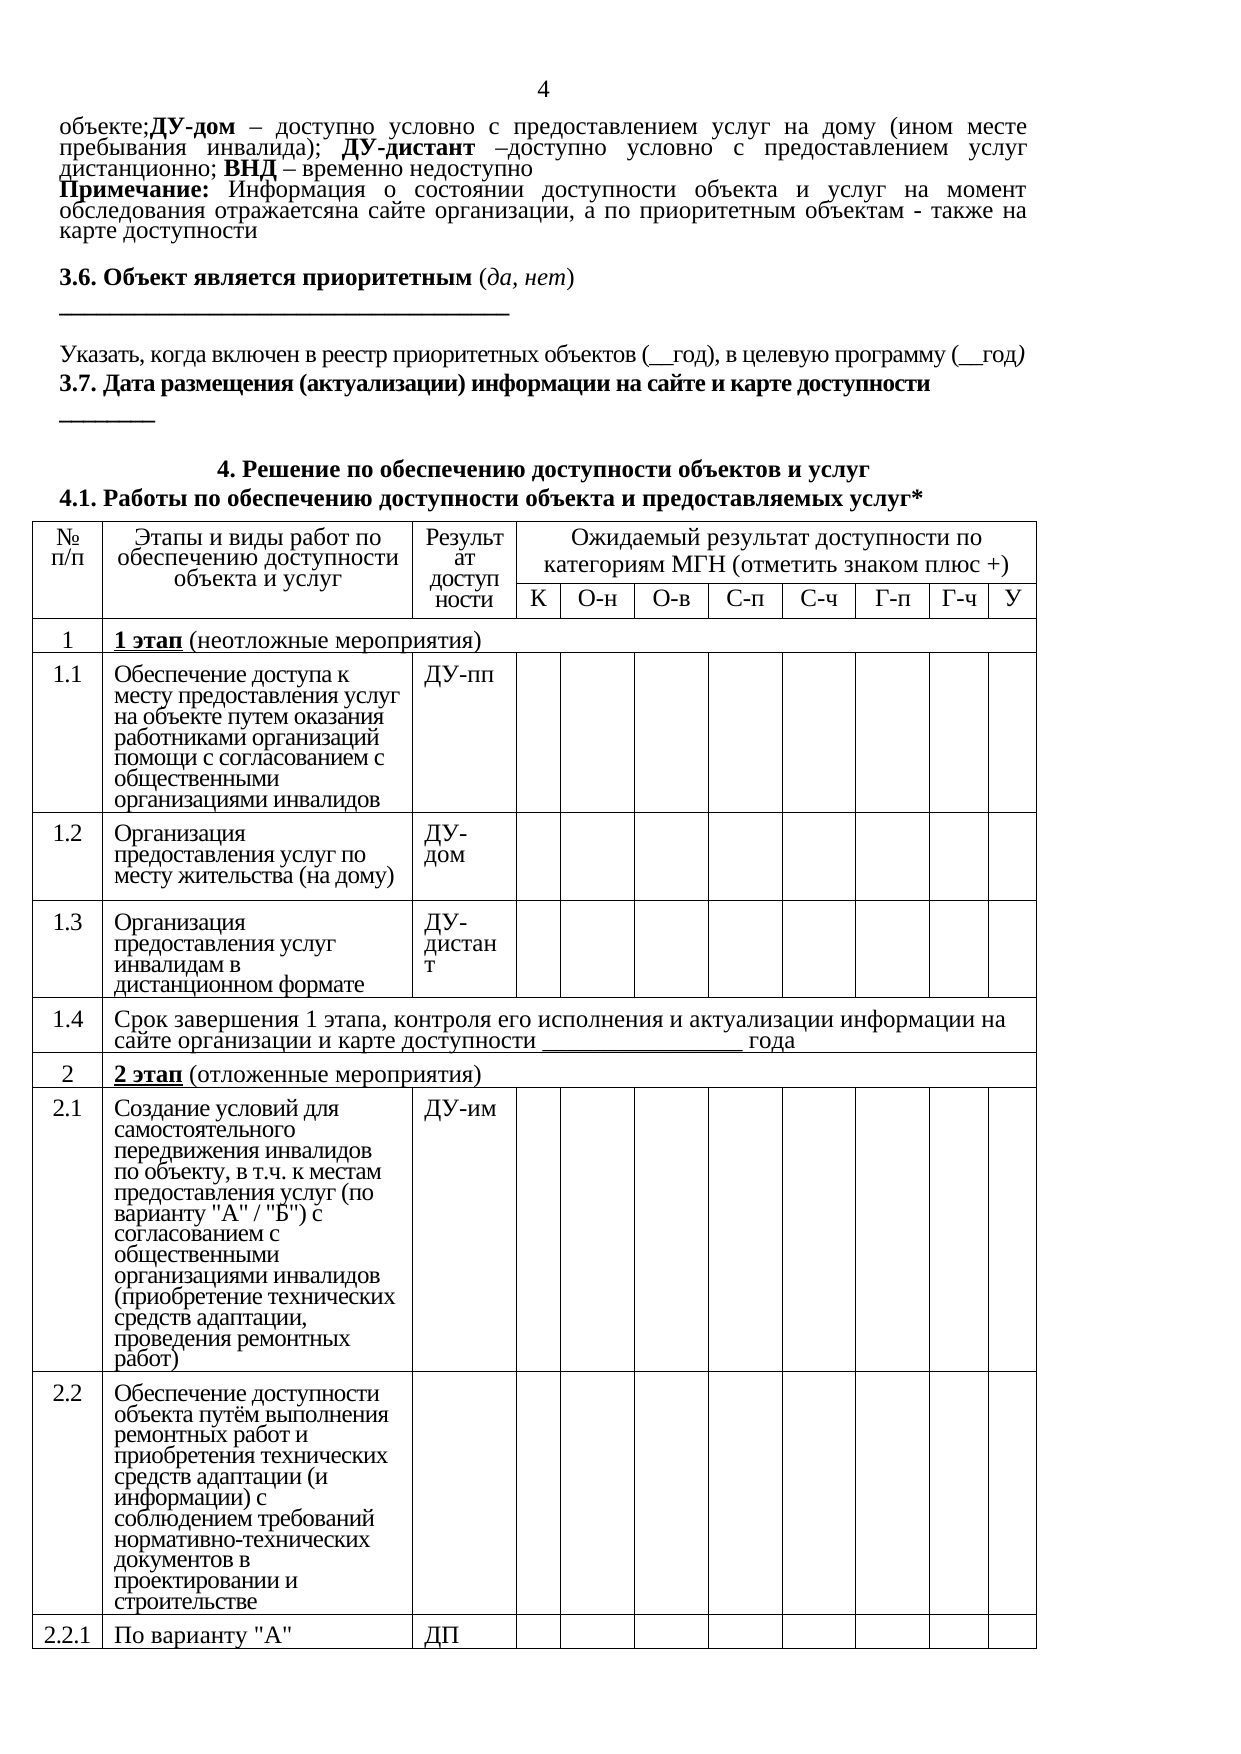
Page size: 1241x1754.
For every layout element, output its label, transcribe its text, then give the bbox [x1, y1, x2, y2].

text 4. Решение по обеспечению доступности объектов и услуг [59, 454, 1028, 483]
table_cell Организация предоставления услуг инвалидам в дистанционном формате [103, 901, 412, 997]
table_cell [989, 901, 1036, 997]
table_header Этапы и виды работ по обеспечению доступности объекта и услуг [103, 522, 412, 618]
table_cell [783, 813, 855, 900]
text 4.1. Работы по обеспечению доступности объекта и предоставляемых услуг* [59, 483, 1028, 511]
table_cell [517, 653, 560, 812]
table_cell [989, 1372, 1036, 1614]
table_cell [783, 901, 855, 997]
table_cell [930, 1088, 988, 1371]
table_cell [635, 813, 708, 900]
table_cell [989, 653, 1036, 812]
table_cell Организация предоставления услуг по месту жительства (на дому) [103, 813, 412, 900]
table_cell [635, 901, 708, 997]
table_cell 1 этап (неотложные мероприятия) [103, 619, 1036, 652]
table_cell [989, 1615, 1036, 1648]
text 3.7. Дата размещения (актуализации) информации на сайте и карте доступности ________ [59, 368, 1028, 425]
table_cell С-ч [783, 584, 855, 618]
table_cell [856, 1372, 929, 1614]
table_cell [561, 1088, 634, 1371]
table_cell [709, 901, 782, 997]
table_cell [709, 653, 782, 812]
table_cell 2.1 [33, 1088, 102, 1371]
table_cell [783, 653, 855, 812]
table_cell [635, 653, 708, 812]
table_cell К [517, 584, 560, 618]
table_cell ДУ-дистант [413, 901, 516, 997]
table_cell 2 этап (отложенные мероприятия) [103, 1053, 1036, 1087]
table_cell [783, 1615, 855, 1648]
table_cell 1.1 [33, 653, 102, 812]
table_cell 1.2 [33, 813, 102, 900]
table_cell [561, 901, 634, 997]
table_cell О-н [561, 584, 634, 618]
text Примечание: Информация о состоянии доступности объекта и услуг на момент обследования отражаетсяна сайте организации, а по приоритетным объектам - также на карте доступности [59, 181, 1028, 243]
table_cell [989, 1088, 1036, 1371]
table_cell [517, 901, 560, 997]
table_cell [989, 813, 1036, 900]
table_cell [517, 813, 560, 900]
table_cell [709, 1088, 782, 1371]
table_cell 2.2 [33, 1372, 102, 1614]
table_cell О-в [635, 584, 708, 618]
table_cell [709, 813, 782, 900]
table_cell [709, 1372, 782, 1614]
table_cell [930, 813, 988, 900]
table_cell 2.2.1 [33, 1615, 102, 1648]
table_cell [635, 1372, 708, 1614]
table_cell ДУ-им [413, 1088, 516, 1371]
table_cell Создание условий для самостоятельного передвижения инвалидов по объекту, в т.ч. к местам предоставления услуг (по варианту "А" / "Б") с согласованием с общественными организациями инвалидов (приобретение технических средств адаптации, проведения ремонтных работ) [103, 1088, 412, 1371]
table_header № п/п [33, 522, 102, 618]
table_cell [783, 1372, 855, 1614]
table_cell ДУ-пп [413, 653, 516, 812]
table_cell [561, 1615, 634, 1648]
table_cell [856, 1615, 929, 1648]
table_cell [517, 1615, 560, 1648]
table_cell [930, 901, 988, 997]
table_cell [517, 1088, 560, 1371]
text 3.6. Объект является приоритетным (да, нет) ____________________________________ [59, 264, 1028, 318]
table_cell Обеспечение доступности объекта путём выполнения ремонтных работ и приобретения технических средств адаптации (и информации) с соблюдением требований нормативно-технических документов в проектировании и строительстве [103, 1372, 412, 1614]
text Указать, когда включен в реестр приоритетных объектов (__год), в целевую программу (__год) [59, 339, 1028, 368]
table_cell Обеспечение доступа к месту предоставления услуг на объекте путем оказания работниками организаций помощи с согласованием с общественными организациями инвалидов [103, 653, 412, 812]
table_cell [783, 1088, 855, 1371]
table_cell [635, 1615, 708, 1648]
table_header Результат доступности [413, 522, 516, 618]
table_cell [930, 1615, 988, 1648]
table_cell [561, 1372, 634, 1614]
table_cell Г-п [856, 584, 929, 618]
table_cell [561, 653, 634, 812]
table_cell [561, 813, 634, 900]
table_cell Г-ч [930, 584, 988, 618]
table_cell ДП [413, 1615, 516, 1648]
table_cell [635, 1088, 708, 1371]
table_cell ДУ-дом [413, 813, 516, 900]
table_cell С-п [709, 584, 782, 618]
table_cell 2 [33, 1053, 102, 1087]
table_cell 1.4 [33, 998, 102, 1052]
table_cell 1.3 [33, 901, 102, 997]
table_cell По варианту "А" [103, 1615, 412, 1648]
table_cell 1 [33, 619, 102, 652]
table_cell [709, 1615, 782, 1648]
table_header Ожидаемый результат доступности по категориям МГН (отметить знаком плюс +) [517, 522, 1036, 582]
table_cell [930, 1372, 988, 1614]
table_cell [930, 653, 988, 812]
table_cell [413, 1372, 516, 1614]
table_cell У [989, 584, 1036, 618]
table_cell [517, 1372, 560, 1614]
table_cell [856, 1088, 929, 1371]
table_cell [856, 653, 929, 812]
table_cell Срок завершения 1 этапа, контроля его исполнения и актуализации информации на сайте организации и карте доступности ________________ года [103, 998, 1036, 1052]
table_cell [856, 813, 929, 900]
table_cell [856, 901, 929, 997]
